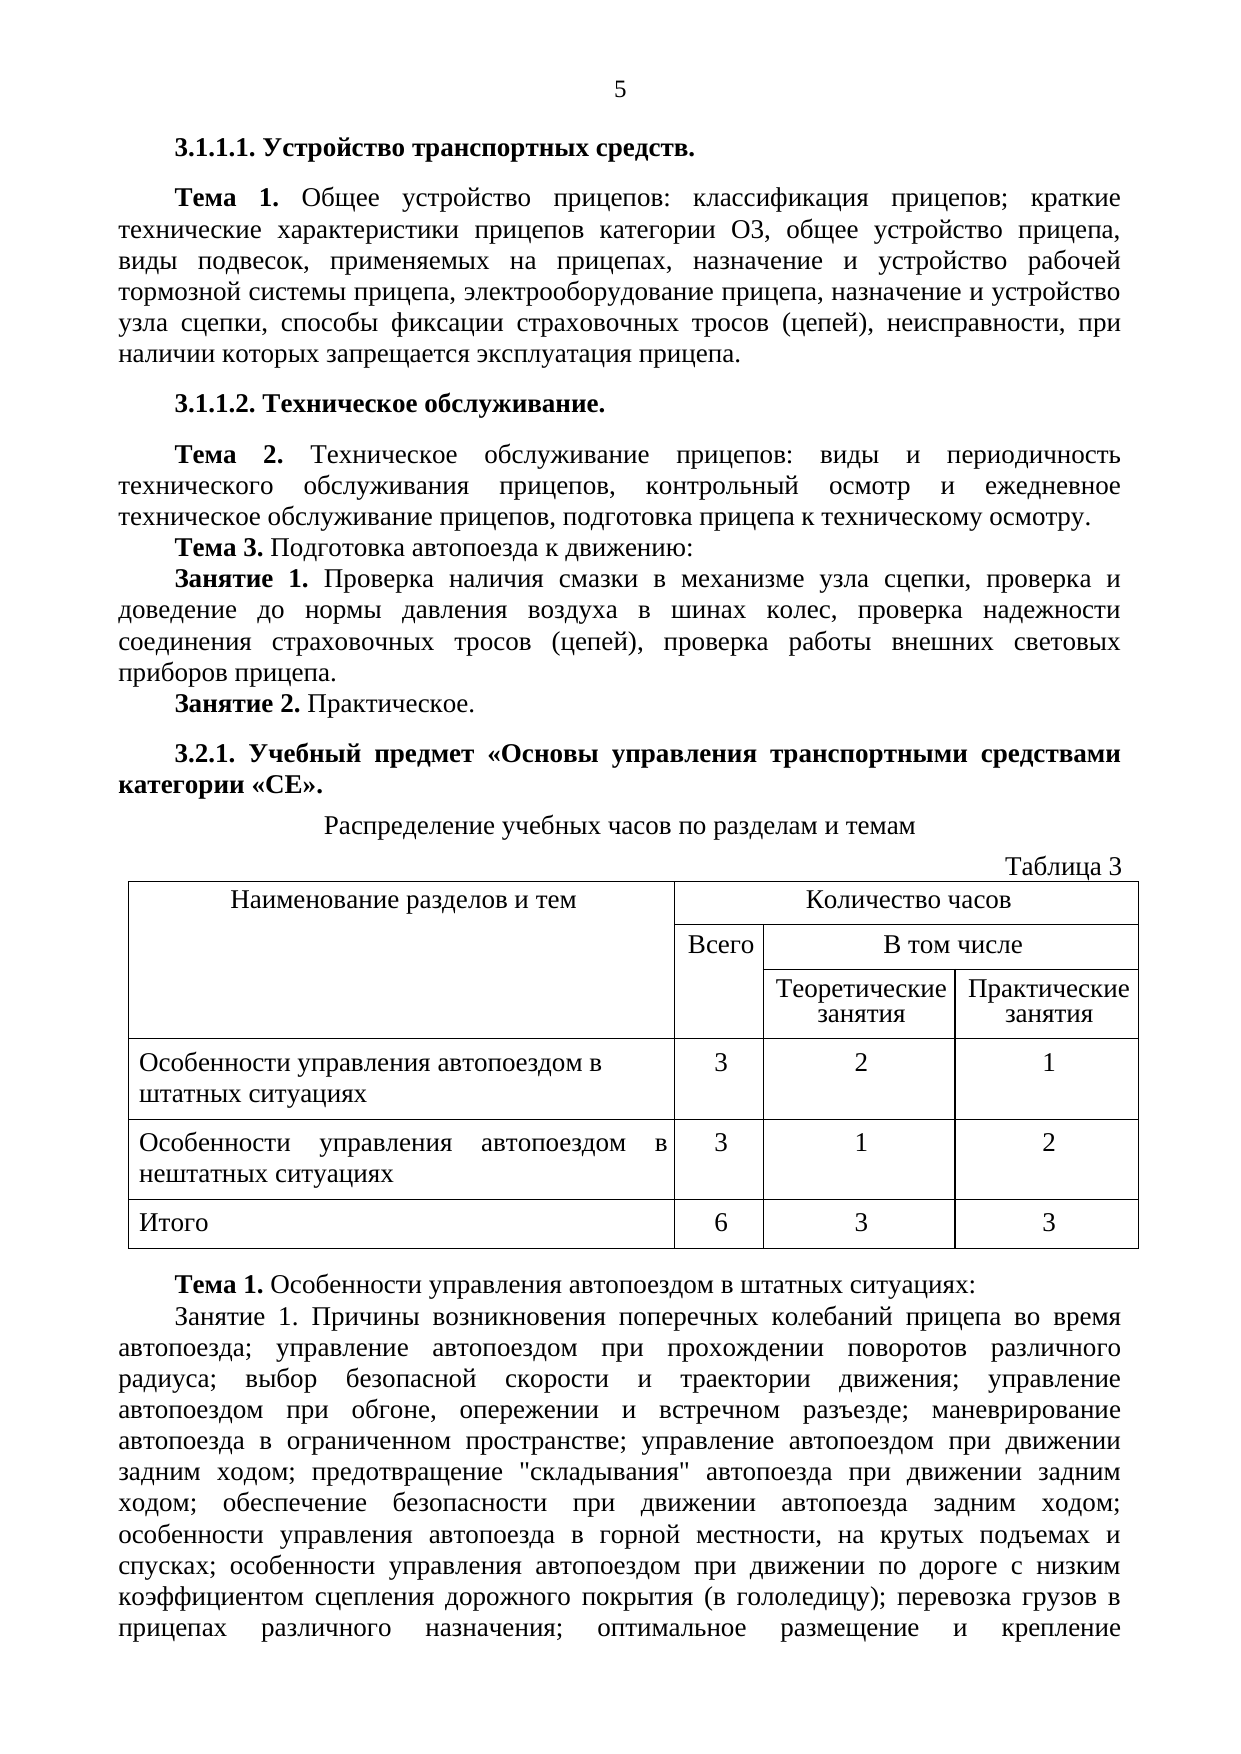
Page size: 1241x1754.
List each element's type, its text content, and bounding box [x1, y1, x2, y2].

table_cell 3 [675, 1120, 763, 1199]
table_cell Теоретические занятия [764, 970, 954, 1038]
table_cell В том числе [764, 925, 1138, 969]
text 3.1.1.2. Техническое обслуживание. [118, 388, 1122, 419]
text Распределение учебных часов по разделам и темам [118, 809, 1122, 840]
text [118, 1300, 1122, 1642]
table_cell Особенности управления автопоездом в штатных ситуациях [129, 1039, 674, 1119]
text Таблица 3 [118, 850, 1122, 881]
table_cell Практические занятия [956, 970, 1138, 1038]
table_cell Итого [129, 1200, 674, 1248]
text Тема 3. Подготовка автопоезда к движению: [118, 531, 1122, 562]
table_cell 3 [675, 1039, 763, 1119]
table_cell 1 [764, 1120, 954, 1199]
table_header Количество часов [675, 882, 1138, 924]
text 3.1.1.1. Устройство транспортных средств. [118, 131, 1122, 162]
text Тема 1. Общее устройство прицепов: классификация прицепов; краткие технические характеристики прицепов категории О3, общее устройство прицепа, виды подвесок, применяемых на прицепах, назначение и устройство рабочей тормозной системы прицепа, электрооборудование прицепа, назначение и устройство узла сцепки, способы фиксации страховочных тросов (цепей), неисправности, при наличии которых запрещается эксплуатация прицепа. [118, 182, 1122, 368]
text Занятие 1. Проверка наличия смазки в механизме узла сцепки, проверка и доведение до нормы давления воздуха в шинах колес, проверка надежности соединения страховочных тросов (цепей), проверка работы внешних световых приборов прицепа. [118, 562, 1122, 687]
table_cell Всего [675, 925, 763, 1038]
table_cell Особенности управления автопоездом в нештатных ситуациях [129, 1120, 674, 1199]
table_header Наименование разделов и тем [129, 882, 674, 1038]
text Тема 1. Особенности управления автопоездом в штатных ситуациях: [118, 1268, 1122, 1300]
table_cell 6 [675, 1200, 763, 1248]
text Тема 2. Техническое обслуживание прицепов: виды и периодичность технического обслуживания прицепов, контрольный осмотр и ежедневное техническое обслуживание прицепов, подготовка прицепа к техническому осмотру. [118, 438, 1122, 531]
text Занятие 2. Практическое. [118, 687, 1122, 718]
text 3.2.1. Учебный предмет «Основы управления транспортными средствами категории «CE». [118, 737, 1122, 800]
table_cell 2 [956, 1120, 1138, 1199]
table_cell 3 [764, 1200, 954, 1248]
table_cell 2 [764, 1039, 954, 1119]
table_cell 3 [956, 1200, 1138, 1248]
table_cell 1 [956, 1039, 1138, 1119]
